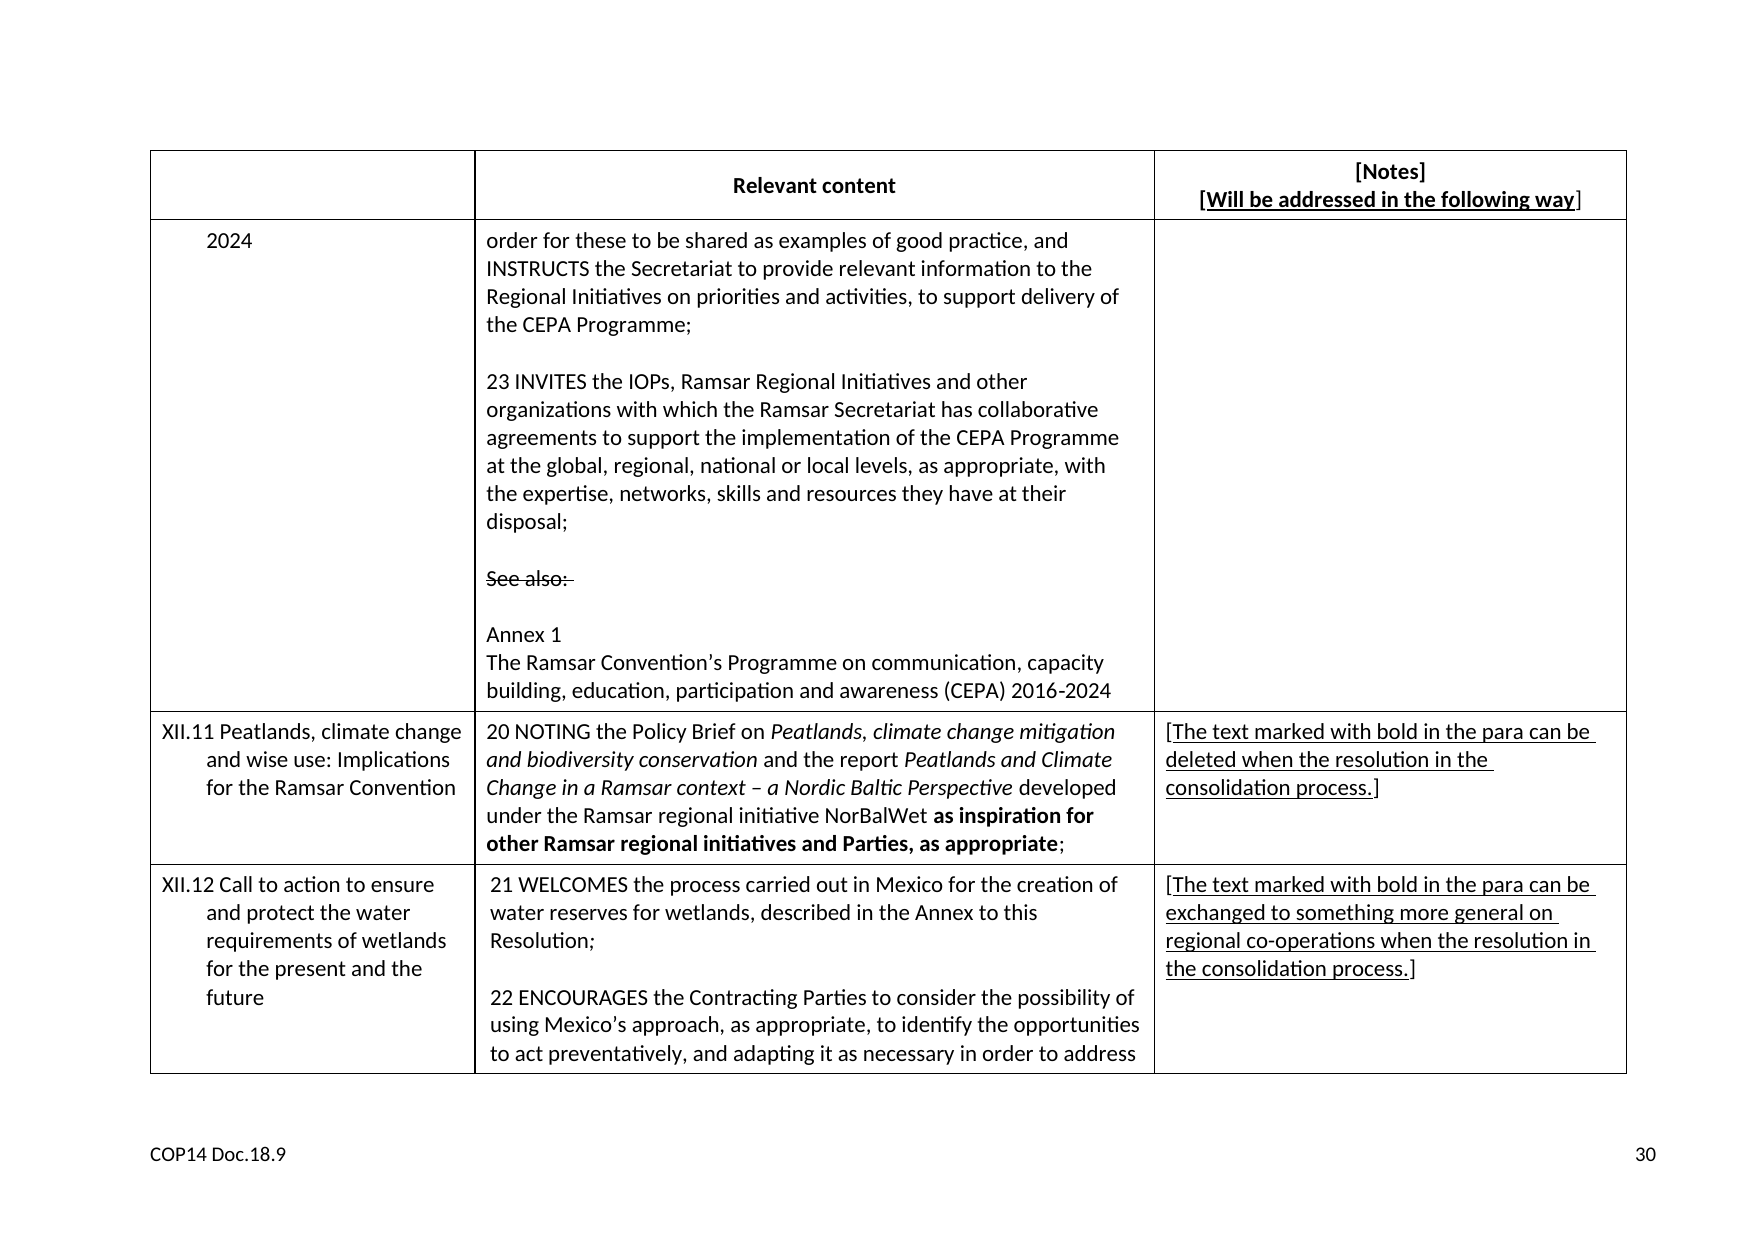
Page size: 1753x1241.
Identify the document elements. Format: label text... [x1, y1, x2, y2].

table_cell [1155, 220, 1626, 711]
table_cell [476, 220, 1154, 711]
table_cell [1155, 865, 1626, 1073]
table_header [Notes] [Will be addressed in the following way] [1155, 151, 1626, 219]
table_cell 20 NOTING the Policy Brief on Peatlands, climate change mitigation and biodiversity conservation and the report Peatlands and Climate Change in a Ramsar context – a Nordic Baltic Perspective developed under the Ramsar regional initiative NorBalWet as inspiration for other Ramsar regional initiatives and Parties, as appropriate; [476, 712, 1154, 863]
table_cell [151, 865, 474, 1073]
table_cell [The text marked with bold in the para can be deleted when the resolution in the consolidation process.] [1155, 712, 1626, 863]
table_header Relevant content [476, 151, 1154, 219]
table_cell XII.11 Peatlands, climate change and wise use: Implications for the Ramsar Convention [151, 712, 474, 863]
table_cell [476, 865, 1154, 1073]
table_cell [151, 220, 474, 711]
table_header [151, 151, 474, 219]
